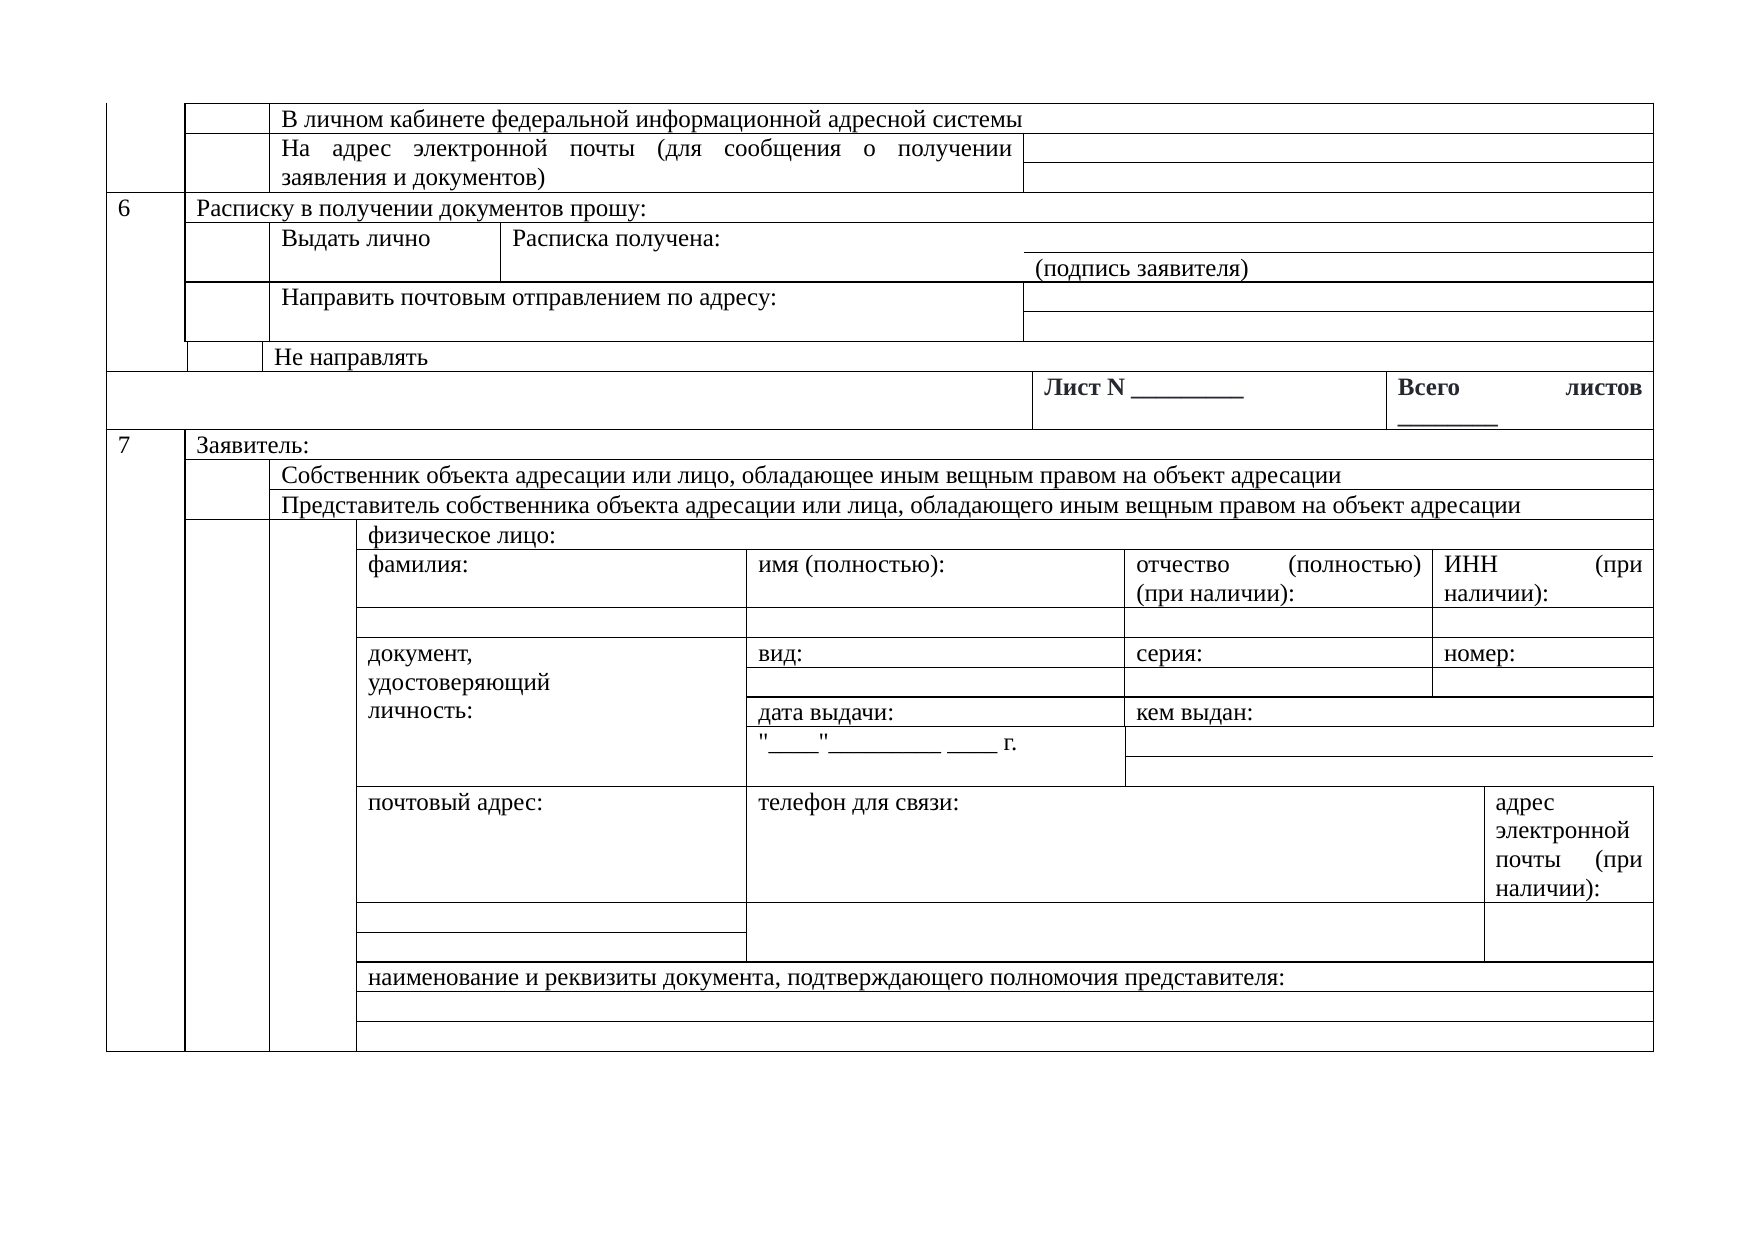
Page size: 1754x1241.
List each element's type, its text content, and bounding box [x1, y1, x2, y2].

table_cell физическое лицо: [357, 520, 1653, 548]
table_cell [186, 283, 269, 341]
table_cell [1125, 668, 1432, 696]
table_cell Всего листов ________ [1387, 372, 1653, 429]
table_cell На адрес электронной почты (для сообщения о получении заявления и документов) [270, 134, 1023, 192]
table_cell 7 [107, 430, 184, 1051]
table_cell [186, 520, 269, 1051]
table_cell [357, 1022, 1653, 1051]
table_cell [1485, 903, 1653, 961]
table_cell Лист N _________ [1033, 372, 1386, 429]
table_cell Направить почтовым отправлением по адресу: [270, 283, 1023, 341]
table_cell [186, 223, 269, 252]
table_cell "____"_________ ____ г. [747, 727, 1125, 786]
table_cell [270, 520, 356, 1051]
table_cell номер: [1433, 638, 1653, 667]
table_cell фамилия: [357, 550, 746, 607]
table_cell Не направлять [263, 342, 1653, 371]
table_cell наименование и реквизиты документа, подтверждающего полномочия представителя: [357, 963, 1653, 991]
table_cell [186, 460, 269, 519]
table_cell Расписку в получении документов прошу: [186, 193, 1653, 222]
table_cell [186, 104, 269, 132]
table_cell [107, 341, 187, 371]
table_cell [747, 668, 1124, 696]
table_cell [186, 252, 269, 281]
table_cell адрес электронной почты (при наличии): [1485, 787, 1653, 902]
table_cell Выдать лично [270, 223, 500, 281]
table_cell [1125, 608, 1432, 637]
table_cell [357, 608, 746, 637]
table_cell Расписка получена: [501, 223, 1024, 281]
table_cell [357, 992, 1653, 1021]
table_cell ИНН (при наличии): [1433, 550, 1653, 607]
table_cell Представитель собственника объекта адресации или лица, обладающего иным вещным правом на объект адресации [270, 490, 1653, 519]
table_cell [1024, 312, 1653, 341]
table_cell документ, удостоверяющий личность: [357, 638, 746, 786]
table_cell [747, 608, 1124, 637]
table_cell [1024, 134, 1653, 162]
table_cell почтовый адрес: [357, 787, 746, 902]
table_cell [357, 903, 746, 932]
table_cell [1024, 223, 1653, 252]
table_cell 6 [107, 193, 184, 341]
table_cell телефон для связи: [747, 787, 1484, 902]
table_cell кем выдан: [1125, 698, 1653, 726]
table_cell [1126, 756, 1654, 786]
table_cell [188, 342, 262, 371]
table_cell [747, 903, 1484, 961]
table_cell (подпись заявителя) [1024, 253, 1653, 281]
table_cell [1024, 163, 1653, 192]
table_cell [186, 134, 269, 192]
table_cell [107, 372, 1032, 429]
table_cell [1024, 283, 1653, 311]
table_cell серия: [1125, 638, 1432, 667]
table_cell [1433, 668, 1653, 696]
table_cell вид: [747, 638, 1124, 667]
table_cell Собственник объекта адресации или лицо, обладающее иным вещным правом на объект адресации [270, 460, 1653, 489]
table_cell [357, 933, 746, 961]
table_cell [1126, 727, 1654, 756]
table_cell В личном кабинете федеральной информационной адресной системы [270, 104, 1653, 132]
table_cell дата выдачи: [747, 698, 1124, 726]
table_cell Заявитель: [186, 430, 1653, 459]
table_cell [1433, 608, 1653, 637]
table_cell имя (полностью): [747, 550, 1124, 607]
table_cell отчество (полностью) (при наличии): [1125, 550, 1432, 607]
